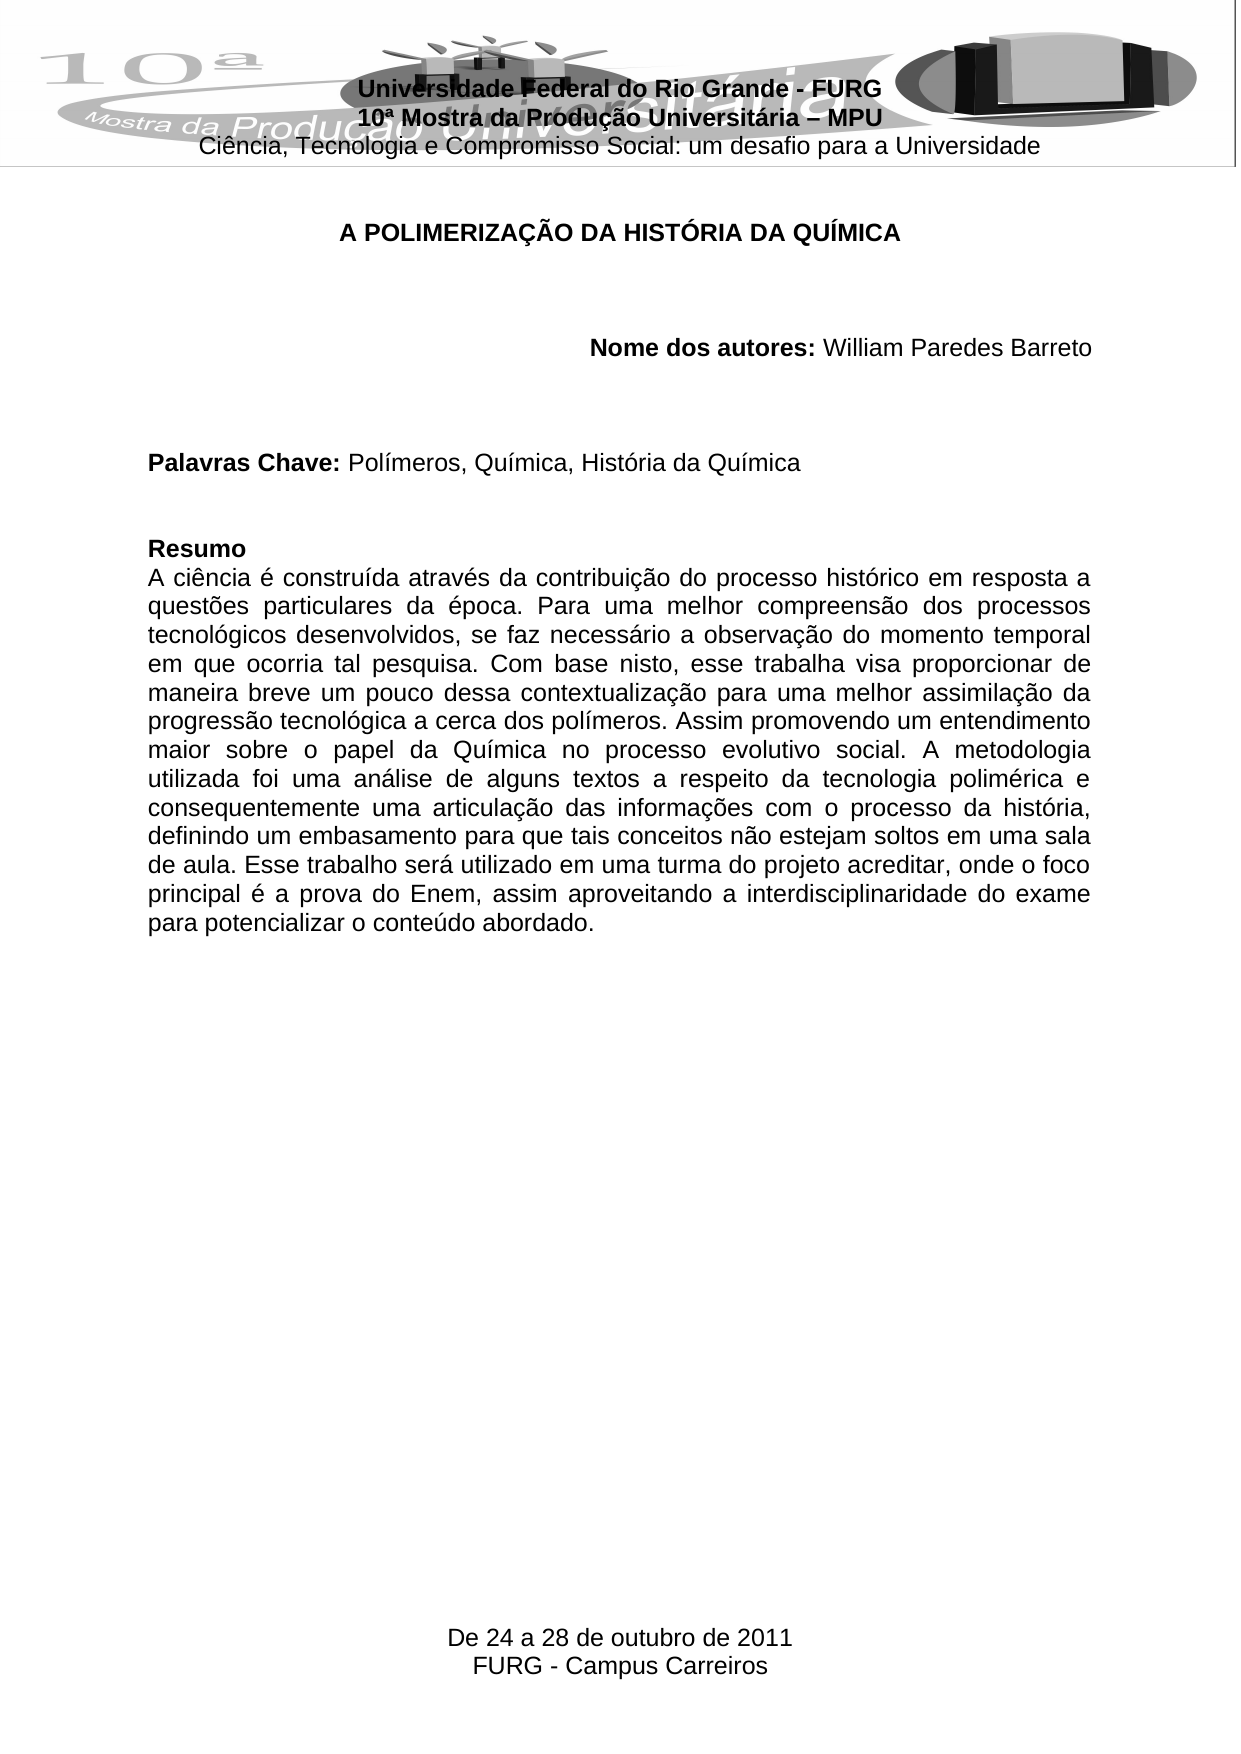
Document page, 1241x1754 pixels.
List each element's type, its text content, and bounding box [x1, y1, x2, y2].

text Resumo [148, 534, 1092, 563]
picture [0, 0, 1236, 167]
text Palavras Chave: Polímeros, Química, História da Química [148, 448, 1092, 476]
text A ciência é construída através da contribuição do processo histórico em resposta a questões particulares da época. Para uma melhor compreensão dos processos tecnológicos desenvolvidos, se faz necessário a observação do momento temporal em que ocorria tal pesquisa. Com base nisto, esse trabalha visa proporcionar de maneira breve um pouco dessa contextualização para uma melhor assimilação da progressão tecnológica a cerca dos polímeros. Assim promovendo um entendimento maior sobre o papel da Química no processo evolutivo social. A metodologia utilizada foi uma análise de alguns textos a respeito da tecnologia polimérica e consequentemente uma articulação das informações com o processo da história, definindo um embasamento para que tais conceitos não estejam soltos em uma sala de aula. Esse trabalho será utilizado em uma turma do projeto acreditar, onde o foco principal é a prova do Enem, assim aproveitando a interdisciplinaridade do exame para potencializar o conteúdo abordado. [148, 563, 1092, 936]
text Nome dos autores: William Paredes Barreto [148, 333, 1092, 361]
text A POLIMERIZAÇÃO DA HISTÓRIA DA QUÍMICA [148, 218, 1092, 246]
